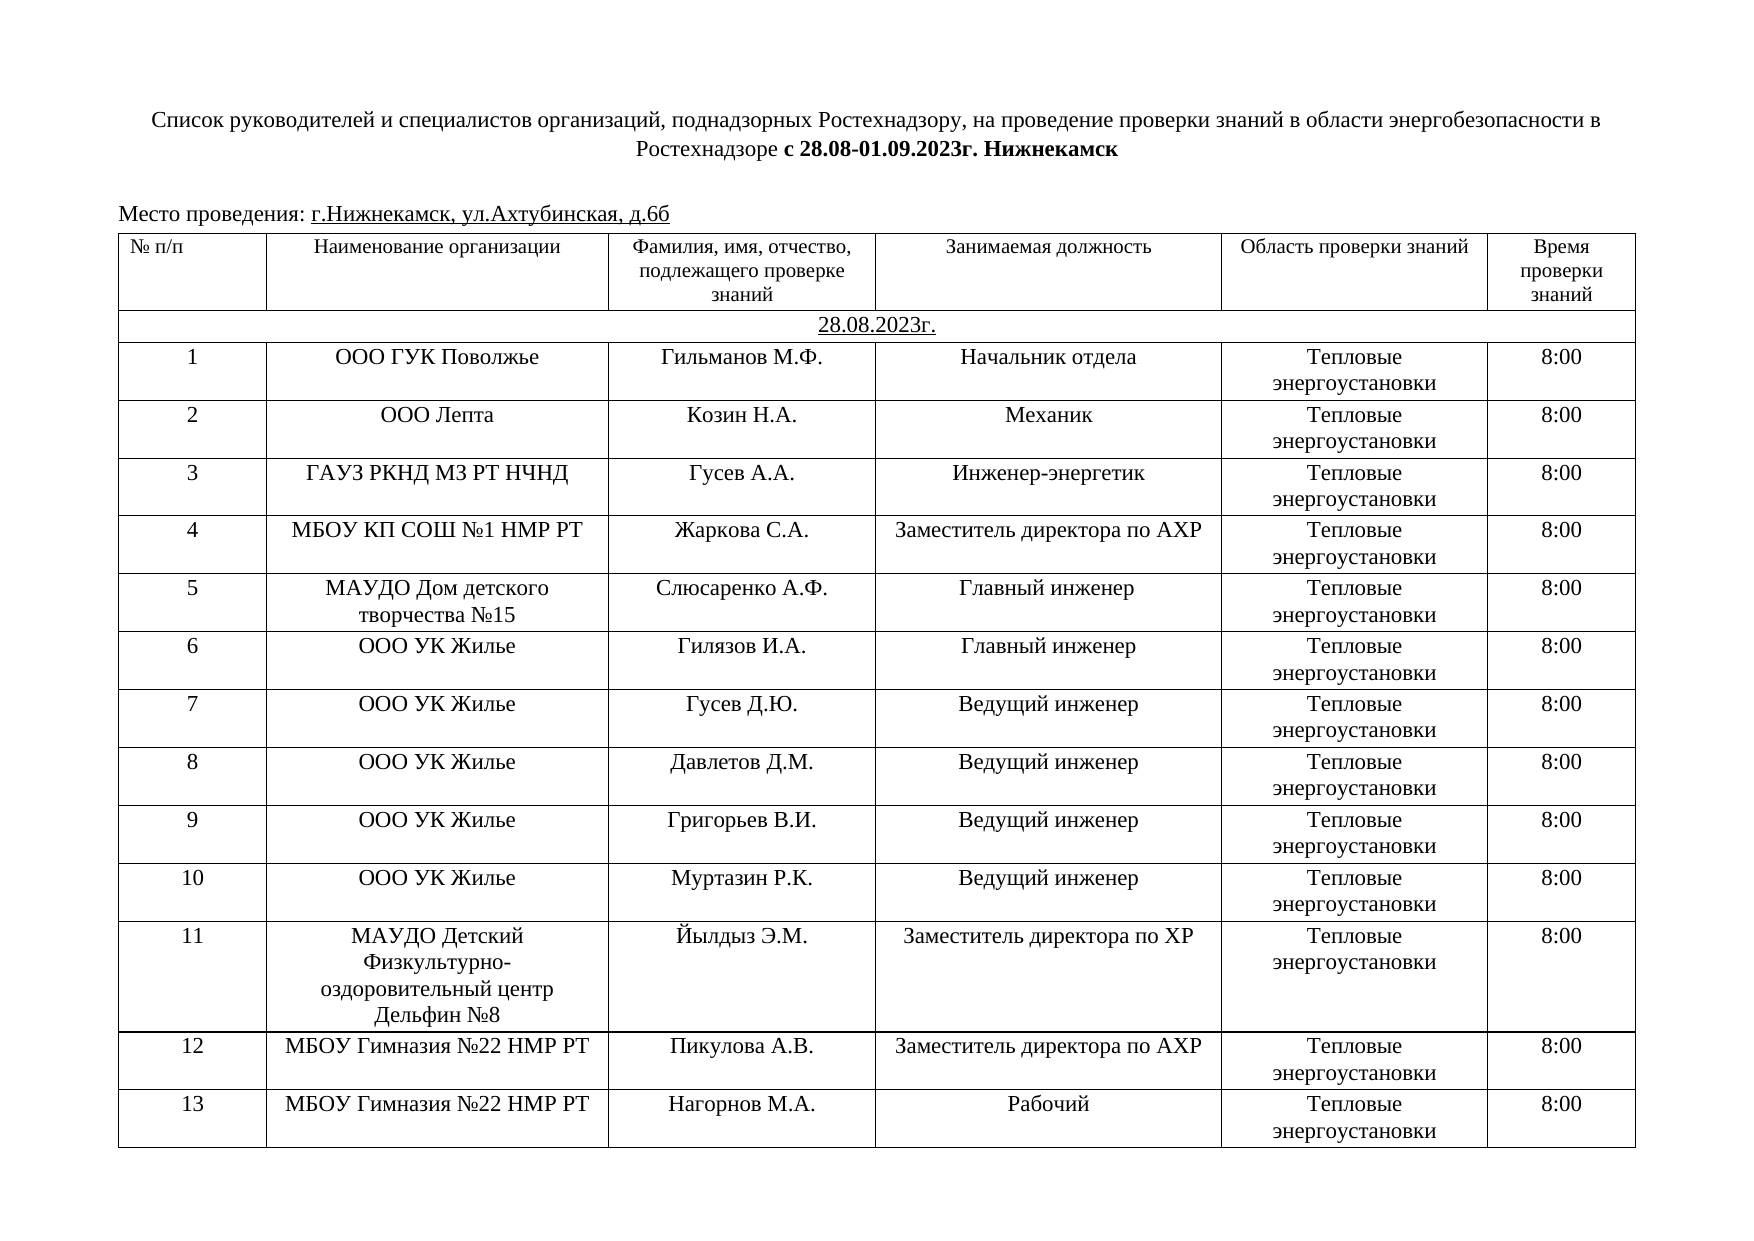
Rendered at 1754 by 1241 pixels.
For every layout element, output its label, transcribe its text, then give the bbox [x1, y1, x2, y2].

table_cell Тепловые энергоустановки [1222, 864, 1487, 921]
table_header Время проверки знаний [1488, 234, 1635, 310]
table_cell 8:00 [1488, 806, 1635, 863]
table_cell 9 [119, 806, 266, 863]
table_cell Йылдыз Э.М. [609, 922, 875, 1031]
table_cell 8:00 [1488, 574, 1635, 631]
table_cell 3 [119, 459, 266, 515]
table_cell МБОУ Гимназия №22 НМР РТ [267, 1090, 608, 1147]
table_cell Козин Н.А. [609, 401, 875, 457]
table_header Наименование организации [267, 234, 608, 310]
table_cell Давлетов Д.М. [609, 748, 875, 805]
table_cell 1 [119, 343, 266, 399]
table_cell Рабочий [876, 1090, 1221, 1147]
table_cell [1222, 1090, 1487, 1147]
table_cell Гильманов М.Ф. [609, 343, 875, 399]
table_cell ГАУЗ РКНД МЗ РТ НЧНД [267, 459, 608, 515]
table_cell Механик [876, 401, 1221, 457]
table_cell Тепловые энергоустановки [1222, 516, 1487, 573]
table_cell МАУДО Детский Физкультурно-оздоровительный центр Дельфин №8 [267, 922, 608, 1031]
table_cell МБОУ Гимназия №22 НМР РТ [267, 1033, 608, 1089]
table_cell Тепловые энергоустановки [1222, 922, 1487, 1031]
table_cell 8:00 [1488, 632, 1635, 689]
table_header Занимаемая должность [876, 234, 1221, 310]
table_cell 8:00 [1488, 343, 1635, 399]
table_cell Заместитель директора по ХР [876, 922, 1221, 1031]
table_cell ООО УК Жилье [267, 748, 608, 805]
table_cell 13 [119, 1090, 266, 1147]
table_cell ООО УК Жилье [267, 806, 608, 863]
table_cell ООО УК Жилье [267, 632, 608, 689]
table_cell Тепловые энергоустановки [1222, 459, 1487, 515]
table_cell Ведущий инженер [876, 806, 1221, 863]
table_cell Ведущий инженер [876, 690, 1221, 747]
table_cell Жаркова С.А. [609, 516, 875, 573]
table_cell МБОУ КП СОШ №1 НМР РТ [267, 516, 608, 573]
table_header Фамилия, имя, отчество, подлежащего проверке знаний [609, 234, 875, 310]
table_cell Тепловые энергоустановки [1222, 1033, 1487, 1089]
table_cell ООО УК Жилье [267, 864, 608, 921]
table_cell 5 [119, 574, 266, 631]
table_cell Тепловые энергоустановки [1222, 690, 1487, 747]
table_cell Ведущий инженер [876, 864, 1221, 921]
table_cell 6 [119, 632, 266, 689]
table_cell МАУДО Дом детского творчества №15 [267, 574, 608, 631]
table_cell Пикулова А.В. [609, 1033, 875, 1089]
table_cell Заместитель директора по АХР [876, 1033, 1221, 1089]
table_cell 8 [119, 748, 266, 805]
table_cell 2 [119, 401, 266, 457]
table_cell Григорьев В.И. [609, 806, 875, 863]
table_cell Муртазин Р.К. [609, 864, 875, 921]
table_cell Гилязов И.А. [609, 632, 875, 689]
table_cell ООО ГУК Поволжье [267, 343, 608, 399]
table_cell 8:00 [1488, 1090, 1635, 1147]
table_cell 11 [119, 922, 266, 1031]
table_cell Тепловые энергоустановки [1222, 574, 1487, 631]
table_cell Тепловые энергоустановки [1222, 401, 1487, 457]
table_header Область проверки знаний [1222, 234, 1487, 310]
table_cell 10 [119, 864, 266, 921]
table_cell Главный инженер [876, 574, 1221, 631]
table_cell 7 [119, 690, 266, 747]
table_cell Тепловые энергоустановки [1222, 632, 1487, 689]
table_cell Заместитель директора по АХР [876, 516, 1221, 573]
table_cell 8:00 [1488, 516, 1635, 573]
table_cell Тепловые энергоустановки [1222, 806, 1487, 863]
table_cell Тепловые энергоустановки [1222, 748, 1487, 805]
table_header № п/п [119, 234, 266, 310]
text Место проведения: г.Нижнекамск, ул.Ахтубинская, д.6б [118, 200, 1636, 226]
table_cell 12 [119, 1033, 266, 1089]
table_cell 8:00 [1488, 748, 1635, 805]
table_cell Гусев А.А. [609, 459, 875, 515]
table_cell Тепловые энергоустановки [1222, 343, 1487, 399]
table_cell Нагорнов М.А. [609, 1090, 875, 1147]
table_cell 8:00 [1488, 459, 1635, 515]
table_cell Гусев Д.Ю. [609, 690, 875, 747]
table_cell 8:00 [1488, 1033, 1635, 1089]
table_cell 8:00 [1488, 922, 1635, 1031]
table_cell 8:00 [1488, 690, 1635, 747]
table_cell 4 [119, 516, 266, 573]
table_cell Главный инженер [876, 632, 1221, 689]
table_cell Ведущий инженер [876, 748, 1221, 805]
table_cell Начальник отдела [876, 343, 1221, 399]
table_cell Слюсаренко А.Ф. [609, 574, 875, 631]
table_cell 8:00 [1488, 864, 1635, 921]
table_cell ООО УК Жилье [267, 690, 608, 747]
table_cell Инженер-энергетик [876, 459, 1221, 515]
table_cell 8:00 [1488, 401, 1635, 457]
table_cell ООО Лепта [267, 401, 608, 457]
text Список руководителей и специалистов организаций, поднадзорных Ростехнадзору, на проведение проверки знаний в области энергобезопасности в Ростехнадзоре с 28.08-01.09.2023г. Нижнекамск [118, 106, 1636, 161]
table_cell 28.08.2023г. [119, 311, 1635, 342]
